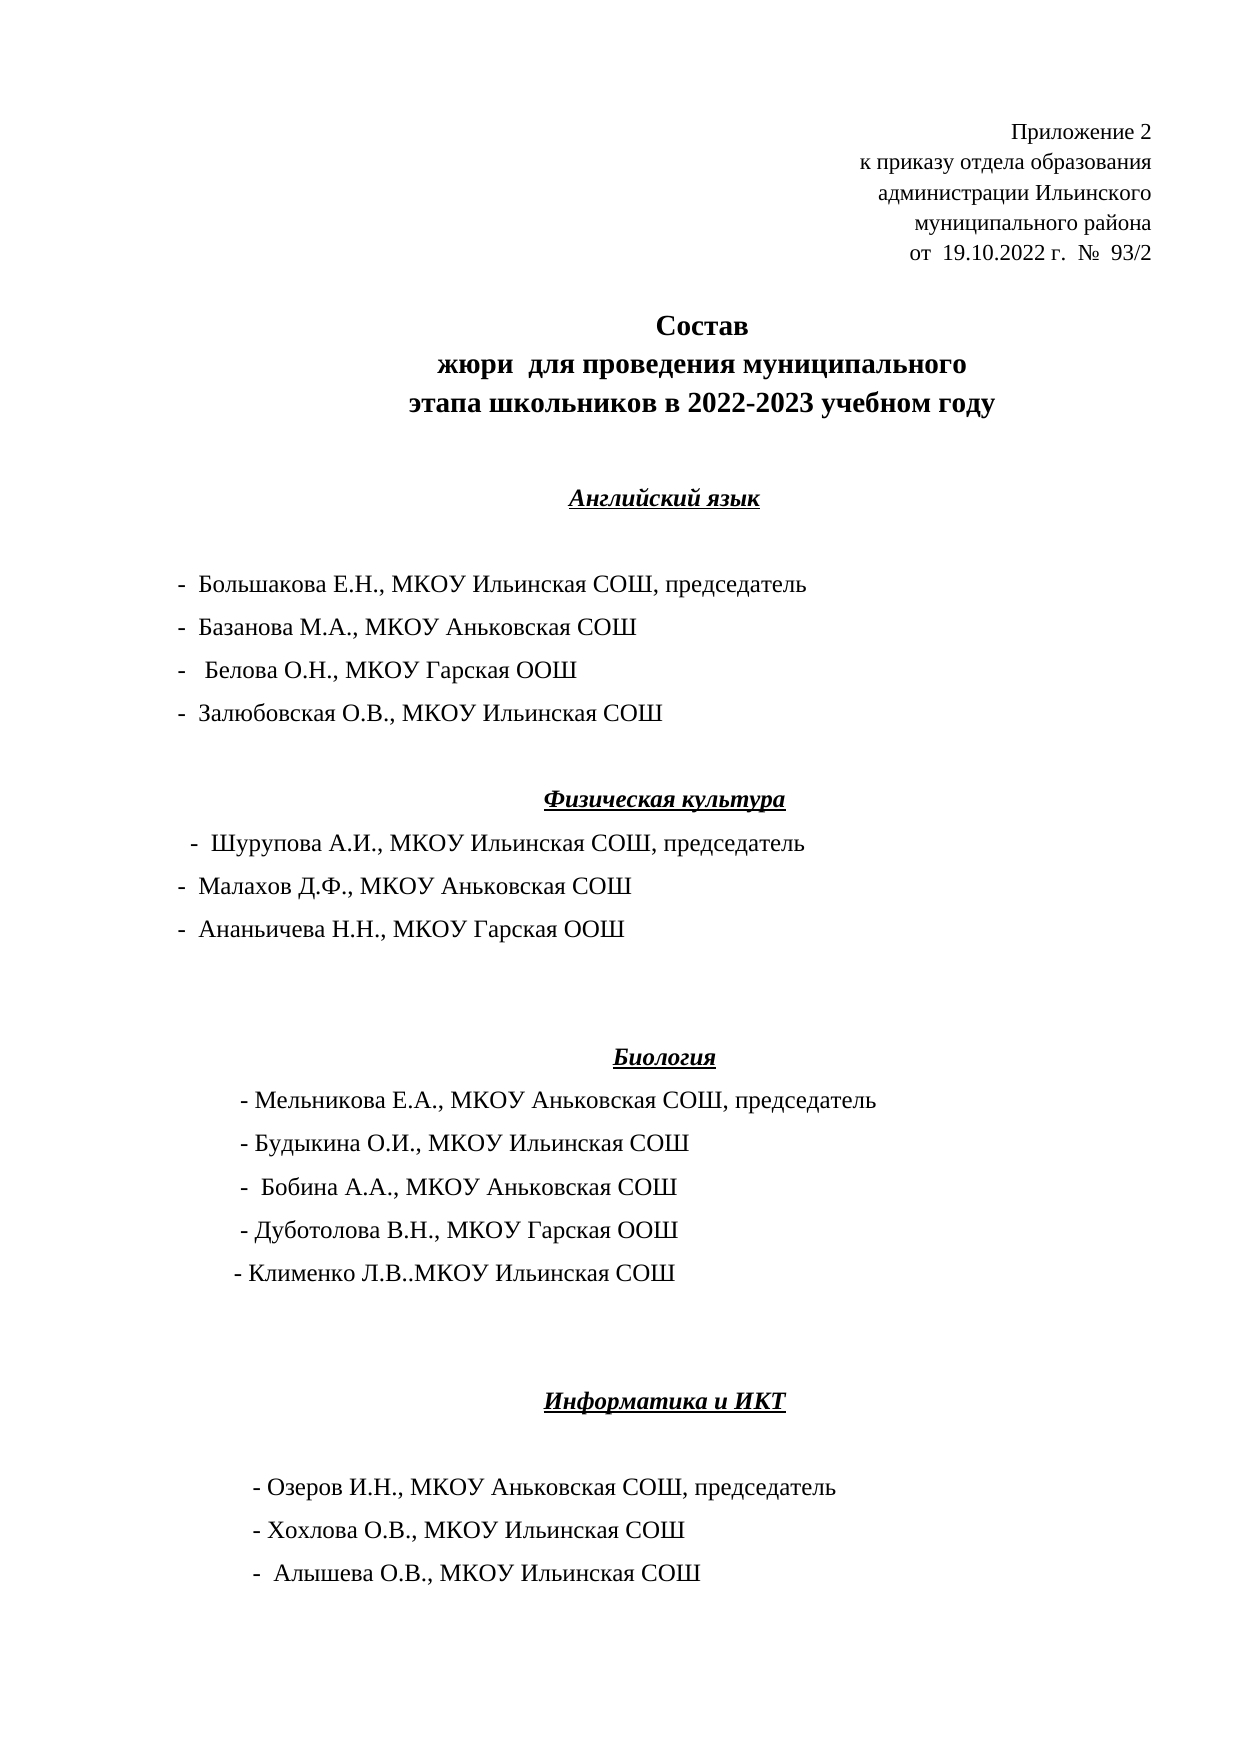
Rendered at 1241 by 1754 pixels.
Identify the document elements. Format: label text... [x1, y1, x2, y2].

text - Будыкина О.И., МКОУ Ильинская СОШ [177, 1128, 1152, 1157]
list Состав [252, 308, 1152, 341]
text - Базанова М.А., МКОУ Аньковская СОШ [177, 612, 1152, 641]
text - Клименко Л.В..МКОУ Ильинская СОШ [177, 1258, 1152, 1287]
text - Бобина А.А., МКОУ Аньковская СОШ [177, 1172, 1152, 1200]
text - Озеров И.Н., МКОУ Аньковская СОШ, председатель [177, 1472, 1152, 1500]
list администрации Ильинского [252, 178, 1152, 205]
text - Ананьичева Н.Н., МКОУ Гарская ООШ [177, 914, 1152, 943]
text - Хохлова О.В., МКОУ Ильинская СОШ [177, 1515, 1152, 1543]
text Биология [177, 1042, 1152, 1071]
list муниципального района [252, 209, 1152, 235]
text - Залюбовская О.В., МКОУ Ильинская СОШ [177, 698, 1152, 727]
list этапа школьников в 2022-2023 учебном году [252, 385, 1152, 418]
text - Дуботолова В.Н., МКОУ Гарская ООШ [177, 1215, 1152, 1243]
list от 19.10.2022 г. № 93/2 [252, 239, 1152, 265]
text - Белова О.Н., МКОУ Гарская ООШ [177, 655, 1152, 684]
text - Большакова Е.Н., МКОУ Ильинская СОШ, председатель [177, 569, 1152, 598]
text - Мельникова Е.А., МКОУ Аньковская СОШ, председатель [177, 1085, 1152, 1114]
text Физическая культура [177, 784, 1152, 813]
list жюри для проведения муниципального [252, 346, 1152, 380]
list Приложение 2 [252, 118, 1152, 144]
text Информатика и ИКТ [177, 1386, 1152, 1415]
text Английский язык [177, 483, 1152, 511]
text - Шурупова А.И., МКОУ Ильинская СОШ, председатель - Малахов Д.Ф., МКОУ Аньковская СОШ [177, 828, 1152, 899]
text - Алышева О.В., МКОУ Ильинская СОШ [177, 1558, 1152, 1587]
list к приказу отдела образования [252, 148, 1152, 175]
